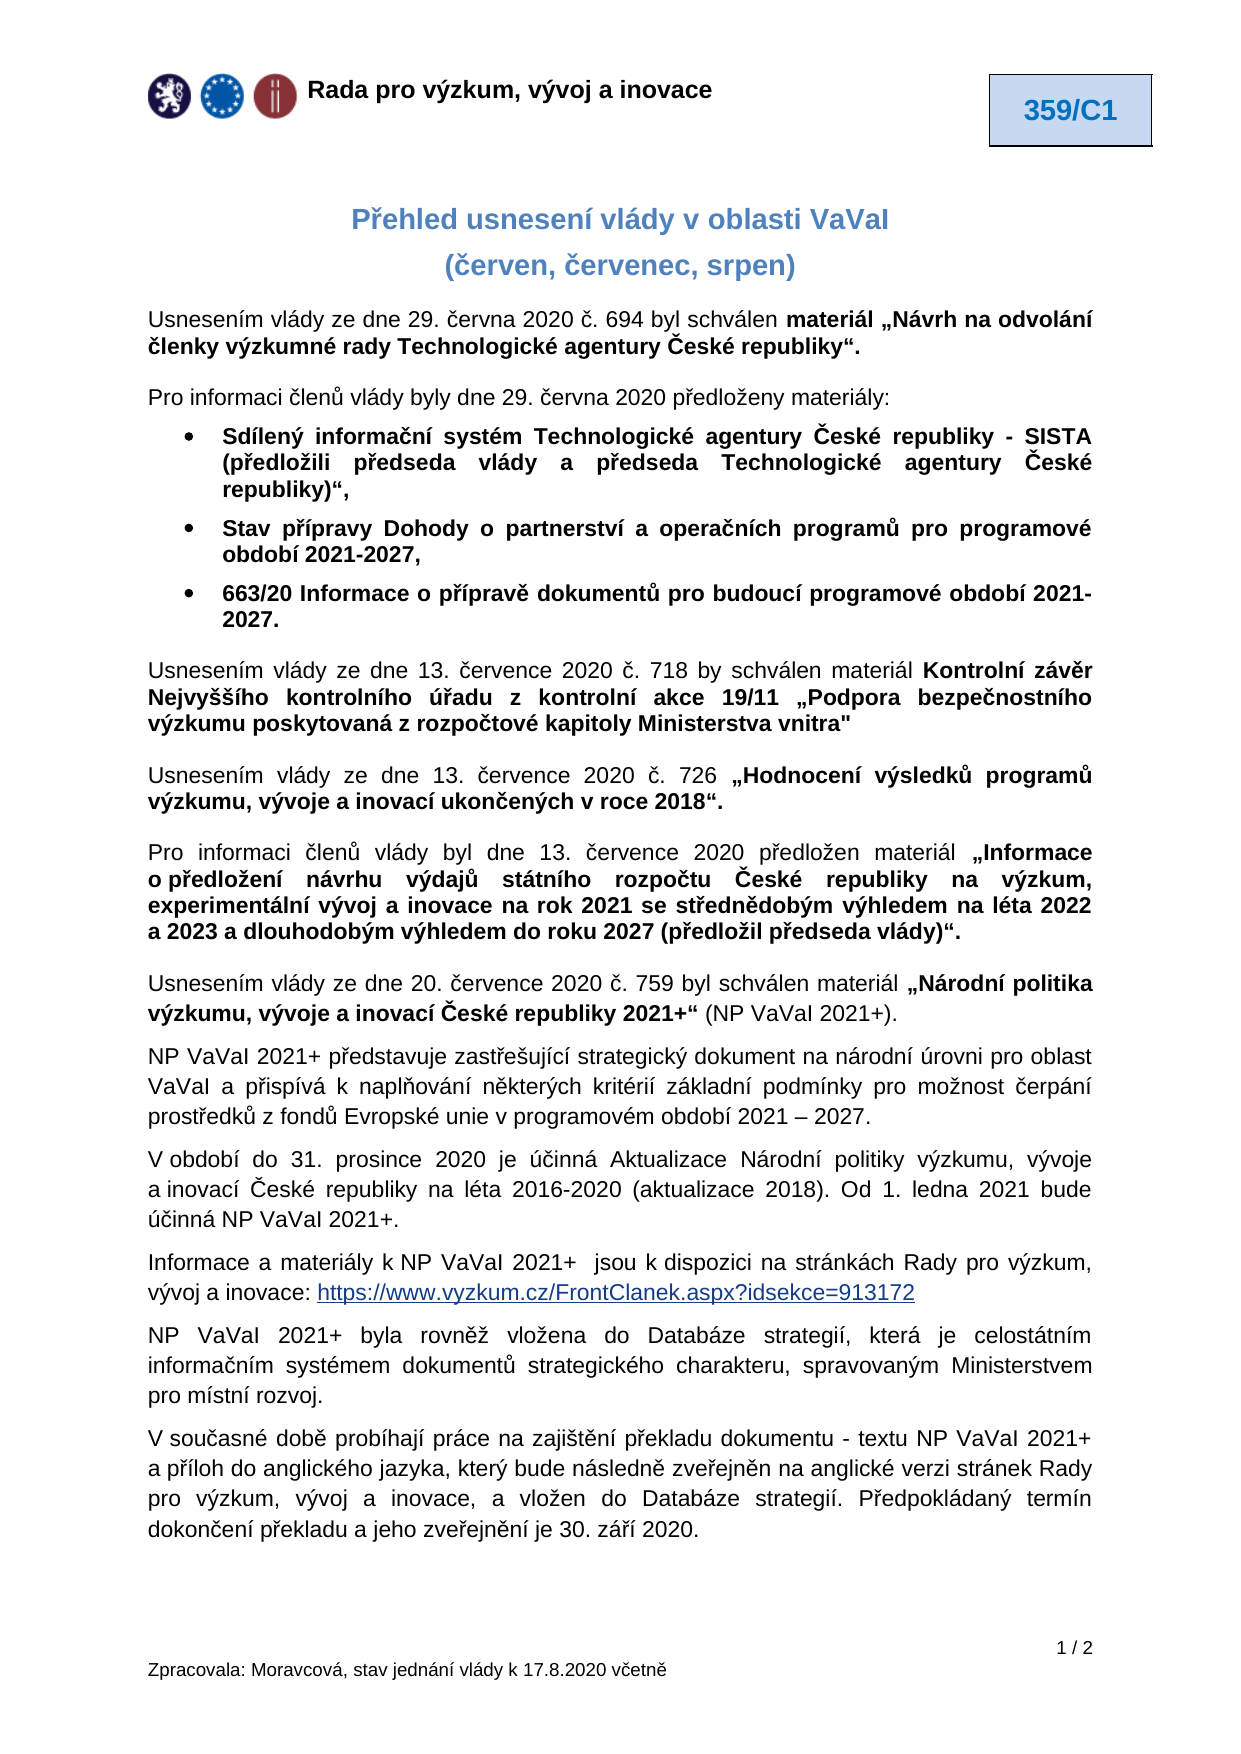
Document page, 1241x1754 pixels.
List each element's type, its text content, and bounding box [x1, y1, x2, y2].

text Informace a materiály k NP VaVaI 2021+ jsou k dispozici na stránkách Rady pro výzkum, vývoj a inovace: https://www.vyzkum.cz/FrontClanek.aspx?idsekce=913172 [148, 1249, 1093, 1305]
picture [147, 73, 298, 120]
text (červen, červenec, srpen) [148, 248, 1093, 281]
list Stav přípravy Dohody o partnerství a operačních programů pro programové období 2021-2027, [185, 514, 1093, 567]
text Usnesením vlády ze dne 13. července 2020 č. 718 by schválen materiál Kontrolní závěr Nejvyššího kontrolního úřadu z kontrolní akce 19/11 „Podpora bezpečnostního výzkumu poskytovaná z rozpočtové kapitoly Ministerstva vnitra" [148, 657, 1093, 737]
text Usnesením vlády ze dne 29. června 2020 č. 694 byl schválen materiál „Návrh na odvolání členky výzkumné rady Technologické agentury České republiky“. [148, 306, 1093, 359]
text V období do 31. prosince 2020 je účinná Aktualizace Národní politiky výzkumu, vývoje a inovací České republiky na léta 2016-2020 (aktualizace 2018). Od 1. ledna 2021 bude účinná NP VaVaI 2021+. [148, 1146, 1093, 1232]
list Sdílený informační systém Technologické agentury České republiky - SISTA (předložili předseda vlády a předseda Technologické agentury České republiky)“, [185, 423, 1093, 502]
list 663/20 Informace o přípravě dokumentů pro budoucí programové období 2021-2027. [185, 580, 1093, 632]
text V současné době probíhají práce na zajištění překladu dokumentu - textu NP VaVaI 2021+ a příloh do anglického jazyka, který bude následně zveřejněn na anglické verzi stránek Rady pro výzkum, vývoj a inovace, a vložen do Databáze strategií. Předpokládaný termín dokončení překladu a jeho zveřejnění je 30. září 2020. [148, 1425, 1093, 1542]
text Usnesením vlády ze dne 13. července 2020 č. 726 „Hodnocení výsledků programů výzkumu, vývoje a inovací ukončených v roce 2018“. [148, 762, 1093, 814]
text NP VaVaI 2021+ byla rovněž vložena do Databáze strategií, která je celostátním informačním systémem dokumentů strategického charakteru, spravovaným Ministerstvem pro místní rozvoj. [148, 1322, 1093, 1408]
text Usnesením vlády ze dne 20. července 2020 č. 759 byl schválen materiál „Národní politika výzkumu, vývoje a inovací České republiky 2021+“ (NP VaVaI 2021+). [148, 970, 1093, 1026]
text Pro informaci členů vlády byl dne 13. července 2020 předložen materiál „Informace o předložení návrhu výdajů státního rozpočtu České republiky na výzkum, experimentální vývoj a inovace na rok 2021 se střednědobým výhledem na léta 2022 a 2023 a dlouhodobým výhledem do roku 2027 (předložil předseda vlády)“. [148, 839, 1093, 945]
text NP VaVaI 2021+ představuje zastřešující strategický dokument na národní úrovni pro oblast VaVaI a přispívá k naplňování některých kritérií základní podmínky pro možnost čerpání prostředků z fondů Evropské unie v programovém období 2021 – 2027. [148, 1043, 1093, 1129]
text Přehled usnesení vlády v oblasti VaVaI [148, 202, 1093, 235]
text Pro informaci členů vlády byly dne 29. června 2020 předloženy materiály: [148, 384, 1093, 411]
